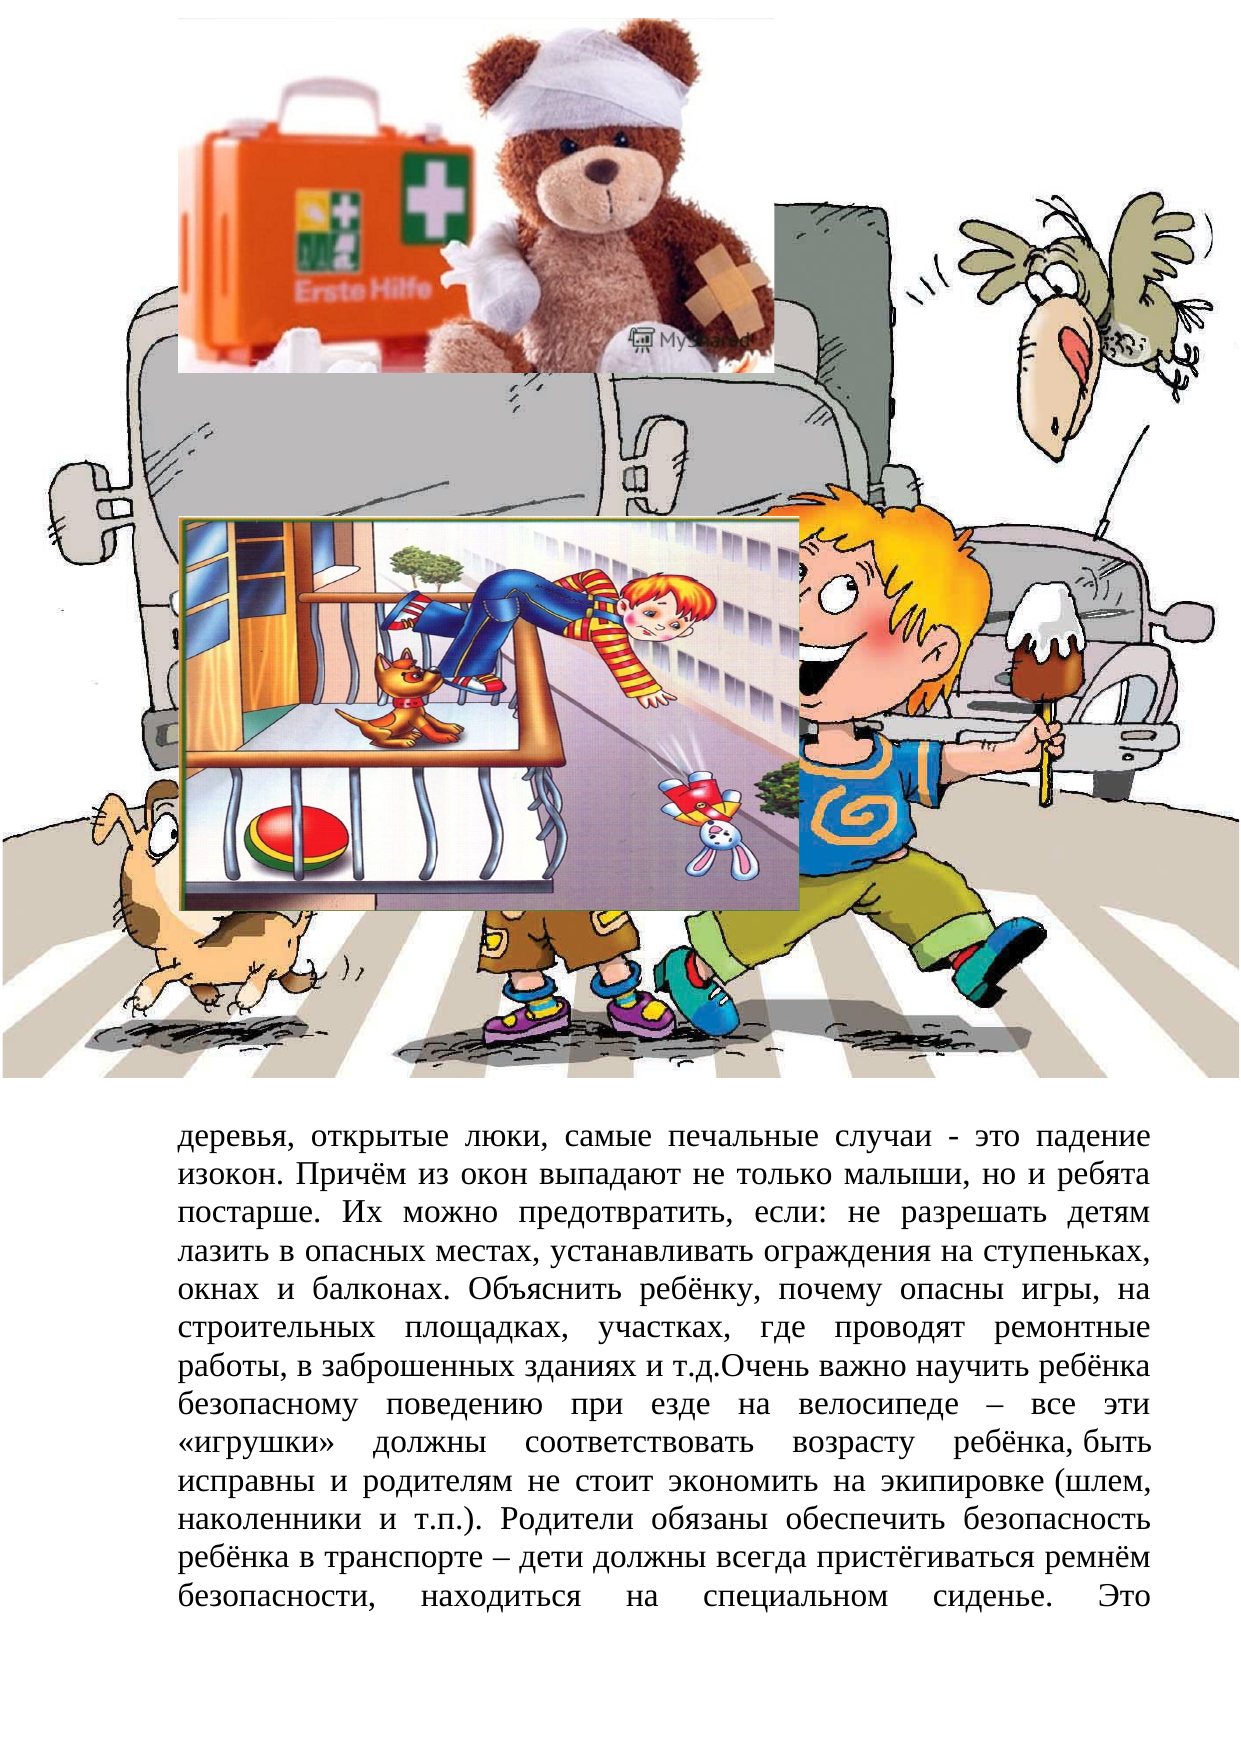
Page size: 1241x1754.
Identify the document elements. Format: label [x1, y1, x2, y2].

text [177, 1076, 1152, 1613]
picture [0, 18, 1238, 1076]
